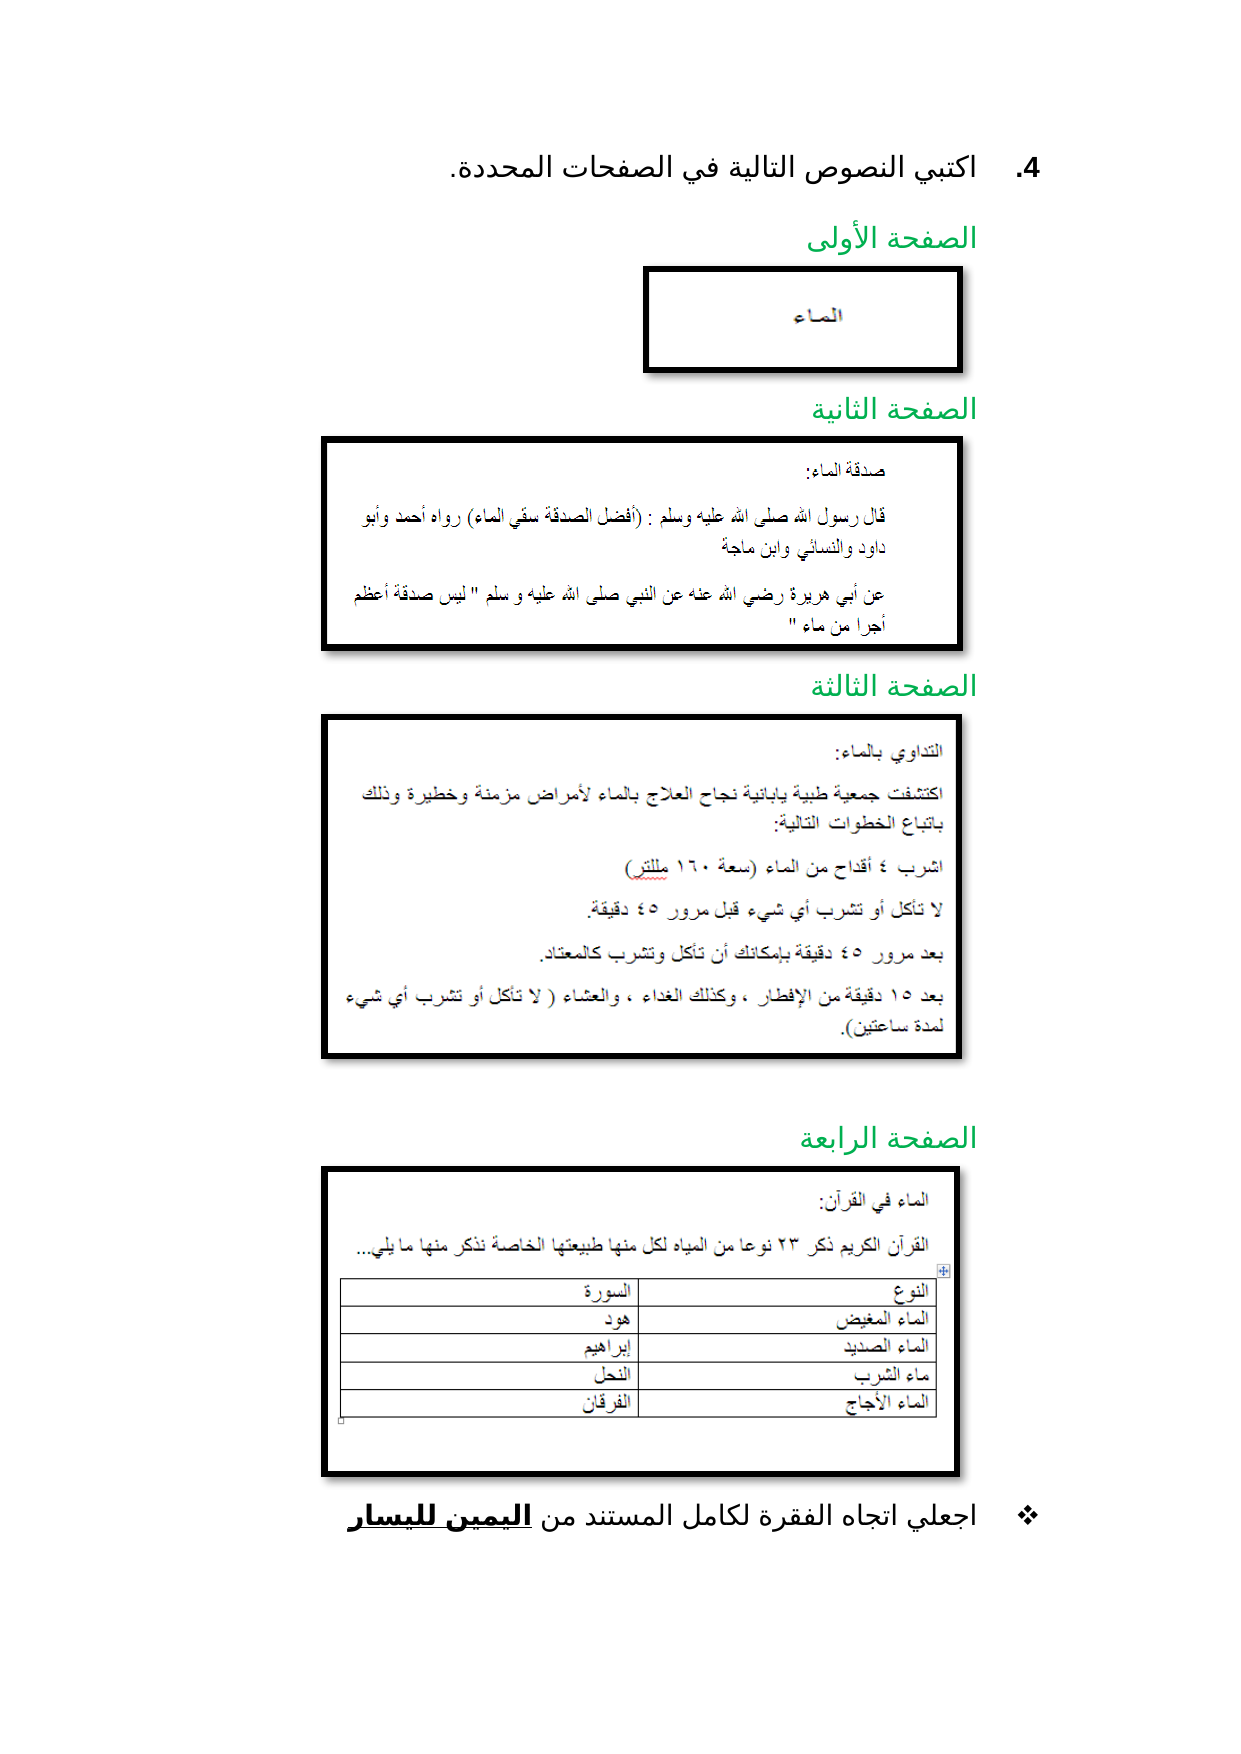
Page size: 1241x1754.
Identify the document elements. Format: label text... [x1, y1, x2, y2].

picture [649, 272, 957, 367]
list اجعلي اتجاه الفقرة لكامل المستند من اليمين لليسار [187, 1498, 1015, 1531]
list اكتبي النصوص التالية في الصفحات المحددة. [187, 150, 1015, 183]
picture [327, 443, 957, 644]
list الصفحة الأولى [187, 221, 978, 254]
list الصفحة الثانية [187, 392, 978, 425]
picture [328, 1172, 954, 1471]
picture [328, 720, 956, 1053]
list الصفحة الثالثة [187, 669, 978, 702]
list الصفحة الرابعة [187, 1121, 978, 1155]
